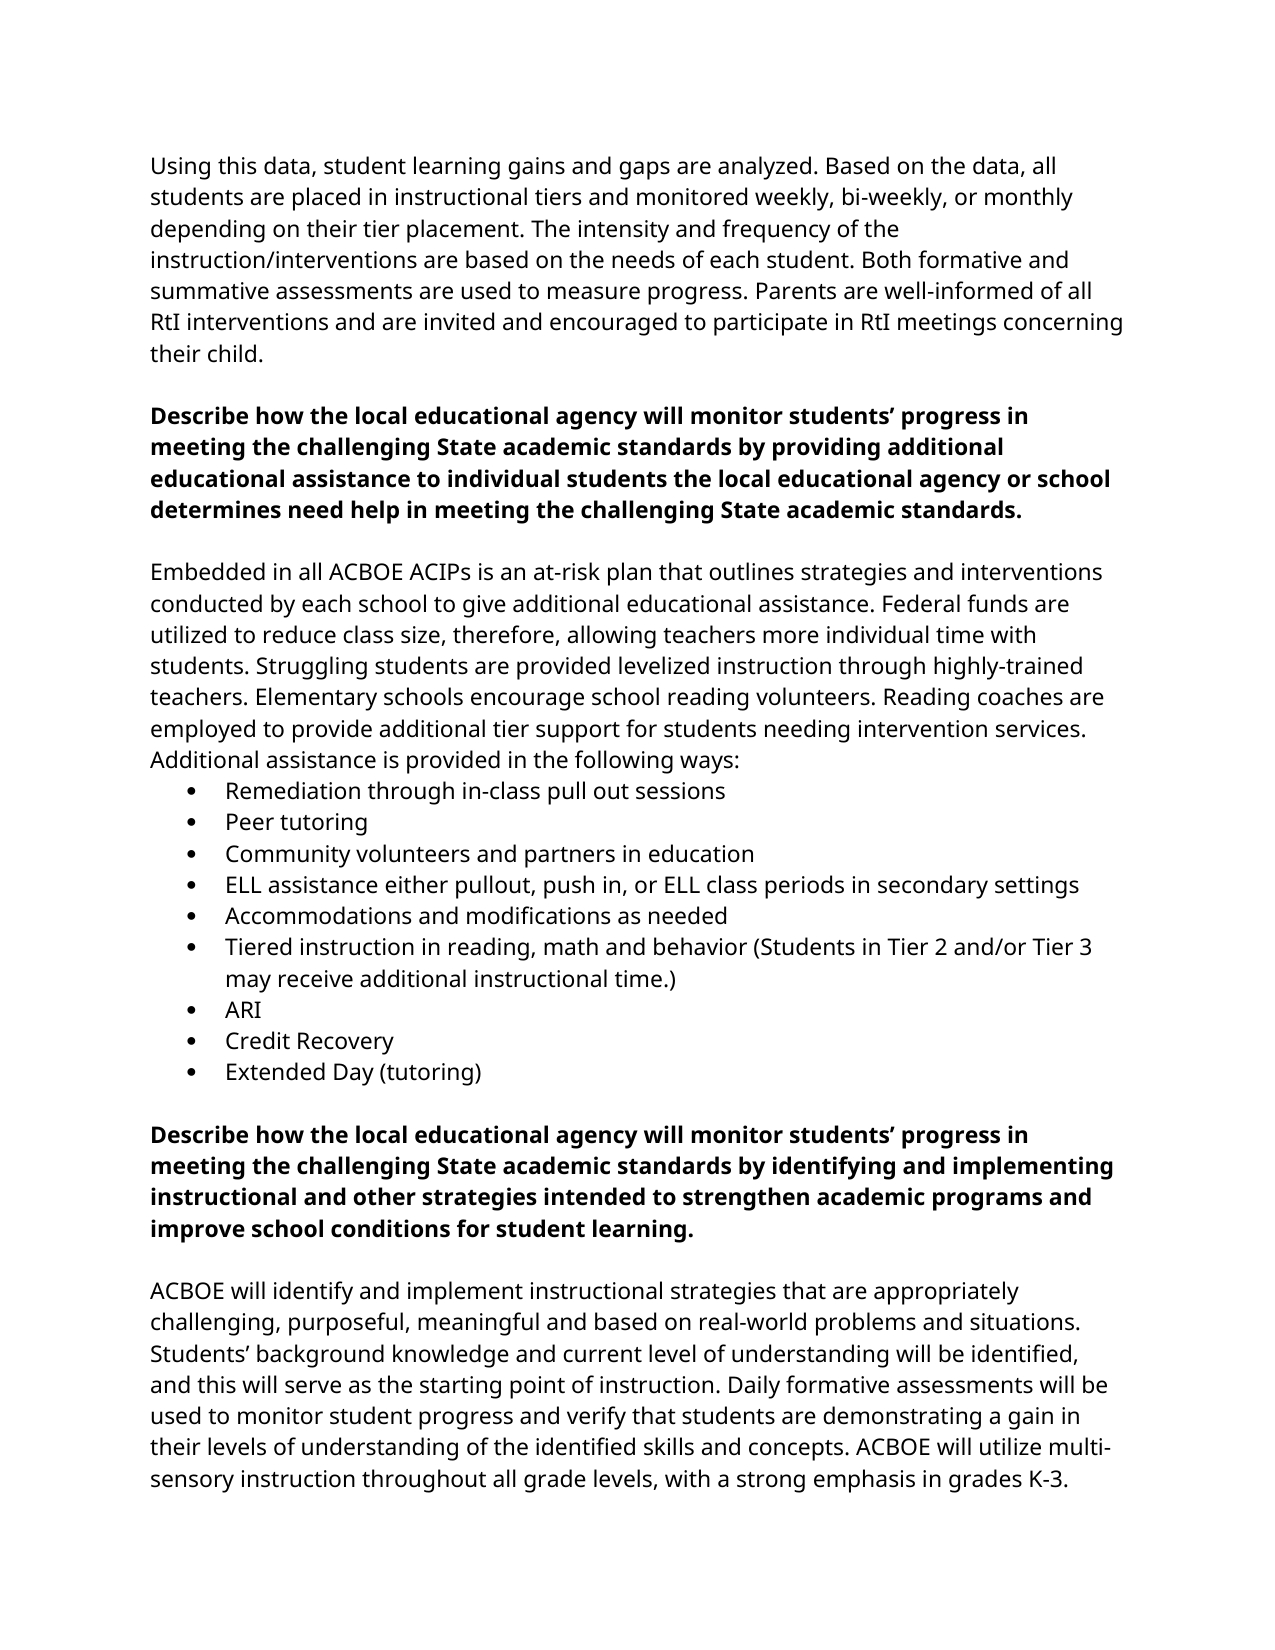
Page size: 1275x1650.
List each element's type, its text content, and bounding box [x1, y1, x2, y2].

list Accommodations and modifications as needed [187, 900, 1125, 931]
text Describe how the local educational agency will monitor students’ progress in meeting the challenging State academic standards by providing additional educational assistance to individual students the local educational agency or school determines need help in meeting the challenging State academic standards. [150, 400, 1125, 525]
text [150, 150, 1125, 369]
text Embedded in all ACBOE ACIPs is an at-risk plan that outlines strategies and interventions conducted by each school to give additional educational assistance. Federal funds are utilized to reduce class size, therefore, allowing teachers more individual time with students. Struggling students are provided levelized instruction through highly-trained teachers. Elementary schools encourage school reading volunteers. Reading coaches are employed to provide additional tier support for students needing intervention services. Additional assistance is provided in the following ways: [150, 556, 1125, 775]
list Remediation through in-class pull out sessions [187, 775, 1125, 806]
list Peer tutoring [187, 806, 1125, 837]
list Extended Day (tutoring) [187, 1056, 1125, 1087]
list ELL assistance either pullout, push in, or ELL class periods in secondary settings [187, 869, 1125, 900]
list ARI [187, 994, 1125, 1025]
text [150, 1275, 1125, 1494]
list Credit Recovery [187, 1025, 1125, 1056]
list Tiered instruction in reading, math and behavior (Students in Tier 2 and/or Tier 3 may receive additional instructional time.) [187, 931, 1125, 994]
text Describe how the local educational agency will monitor students’ progress in meeting the challenging State academic standards by identifying and implementing instructional and other strategies intended to strengthen academic programs and improve school conditions for student learning. [150, 1119, 1125, 1244]
list Community volunteers and partners in education [187, 837, 1125, 869]
